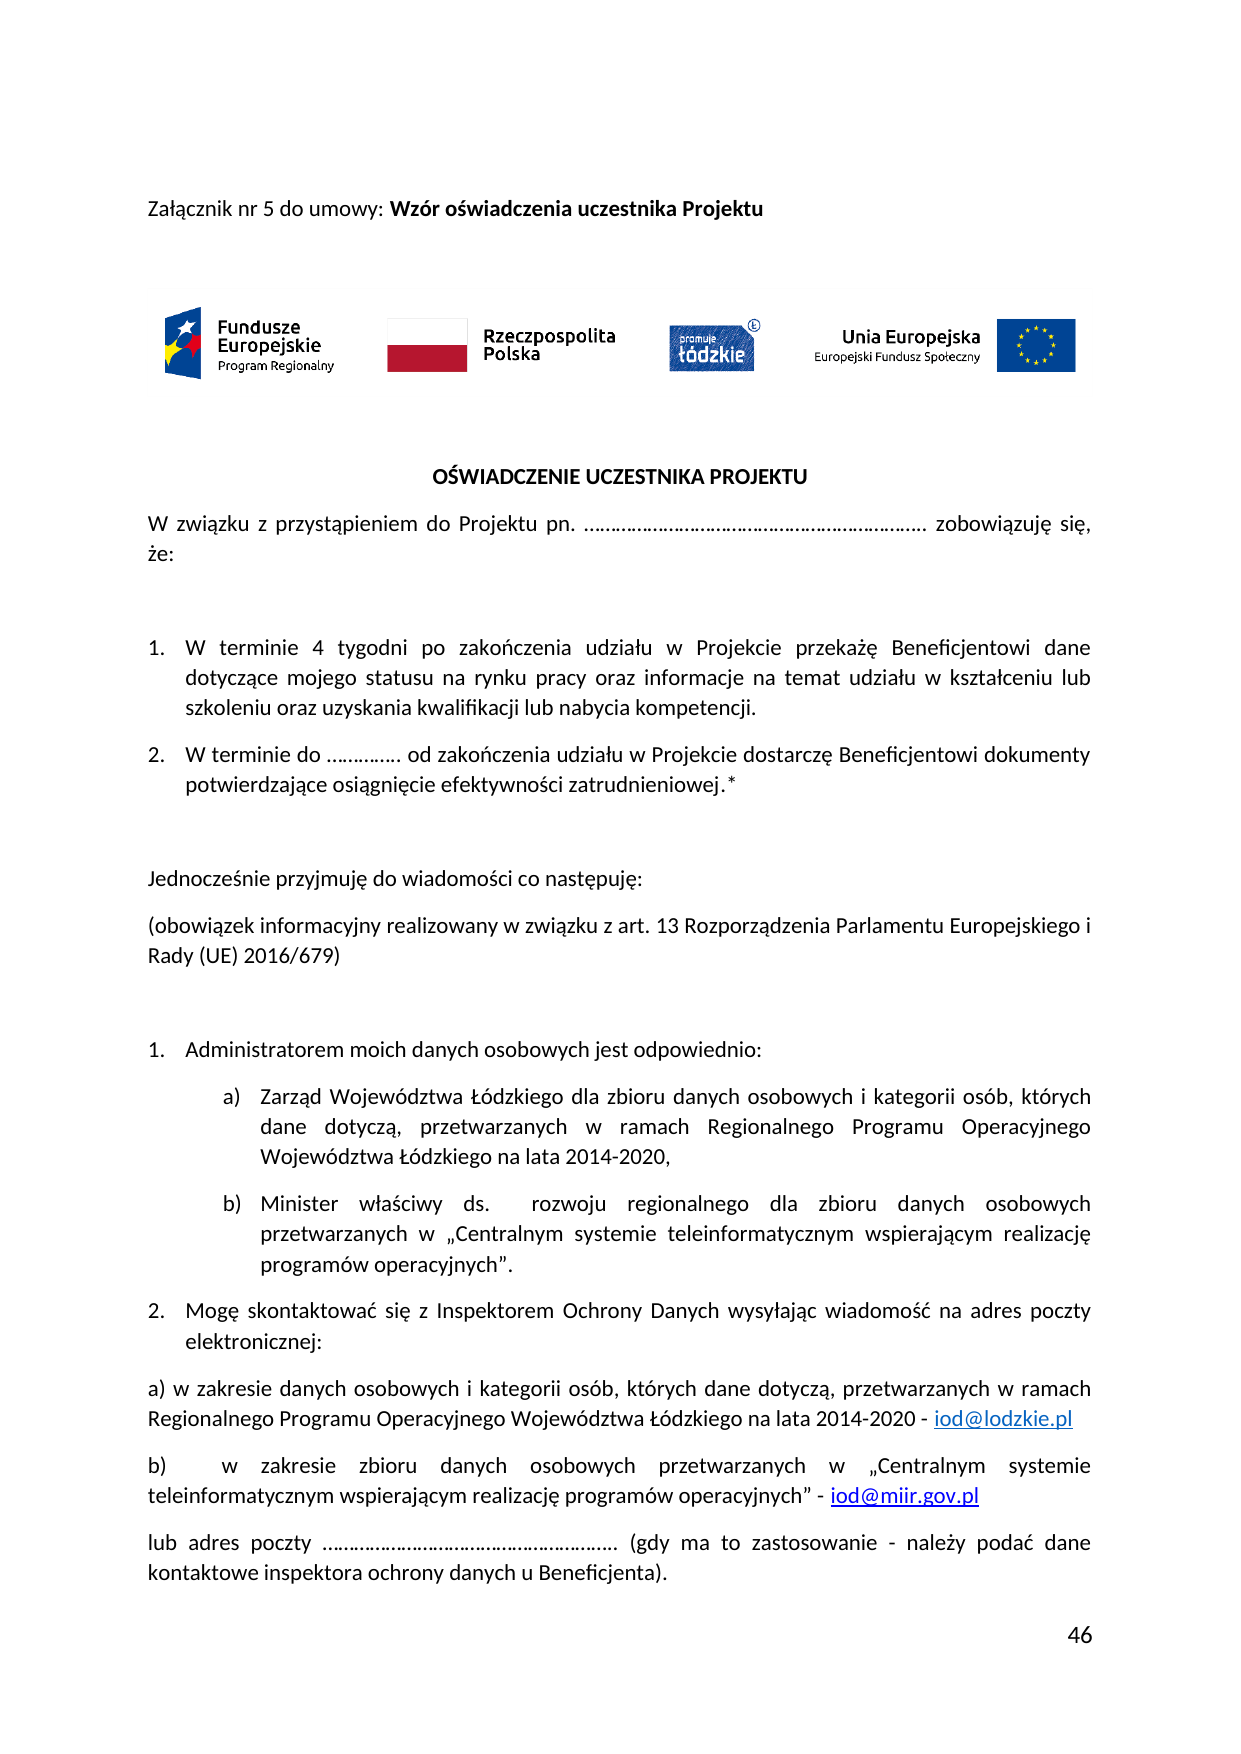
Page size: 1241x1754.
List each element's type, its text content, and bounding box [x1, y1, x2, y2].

text OŚWIADCZENIE UCZESTNIKA PROJEKTU [148, 462, 1092, 490]
list W terminie do ………….. od zakończenia udziału w Projekcie dostarczę Beneficjentowi dokumenty potwierdzające osiągnięcie efektywności zatrudnieniowej.* [148, 740, 1092, 798]
picture [147, 288, 1093, 397]
text W związku z przystąpieniem do Projektu pn. ……………………………………………………….. zobowiązuję się, że: [148, 509, 1092, 567]
list Minister właściwy ds. rozwoju regionalnego dla zbioru danych osobowych przetwarzanych w „Centralnym systemie teleinformatycznym wspierającym realizację programów operacyjnych”. [223, 1189, 1092, 1278]
text b) w zakresie zbioru danych osobowych przetwarzanych w „Centralnym systemie teleinformatycznym wspierającym realizację programów operacyjnych” - iod@miir.gov.pl [148, 1451, 1092, 1509]
text (obowiązek informacyjny realizowany w związku z art. 13 Rozporządzenia Parlamentu Europejskiego i Rady (UE) 2016/679) [148, 911, 1092, 969]
list Mogę skontaktować się z Inspektorem Ochrony Danych wysyłając wiadomość na adres poczty elektronicznej: [148, 1297, 1092, 1355]
text Jednocześnie przyjmuję do wiadomości co następuję: [148, 864, 1092, 892]
list W terminie 4 tygodni po zakończenia udziału w Projekcie przekażę Beneficjentowi dane dotyczące mojego statusu na rynku pracy oraz informacje na temat udziału w kształceniu lub szkoleniu oraz uzyskania kwalifikacji lub nabycia kompetencji. [148, 633, 1092, 721]
list Administratorem moich danych osobowych jest odpowiednio: [148, 1035, 1092, 1063]
text Załącznik nr 5 do umowy: Wzór oświadczenia uczestnika Projektu [148, 194, 1092, 223]
text lub adres poczty ……………………………………………….. (gdy ma to zastosowanie - należy podać dane kontaktowe inspektora ochrony danych u Beneficjenta). [148, 1528, 1092, 1586]
list Zarząd Województwa Łódzkiego dla zbioru danych osobowych i kategorii osób, których dane dotyczą, przetwarzanych w ramach Regionalnego Programu Operacyjnego Województwa Łódzkiego na lata 2014-2020, [223, 1082, 1092, 1170]
text a) w zakresie danych osobowych i kategorii osób, których dane dotyczą, przetwarzanych w ramach Regionalnego Programu Operacyjnego Województwa Łódzkiego na lata 2014-2020 - iod@lodzkie.pl [148, 1374, 1092, 1432]
